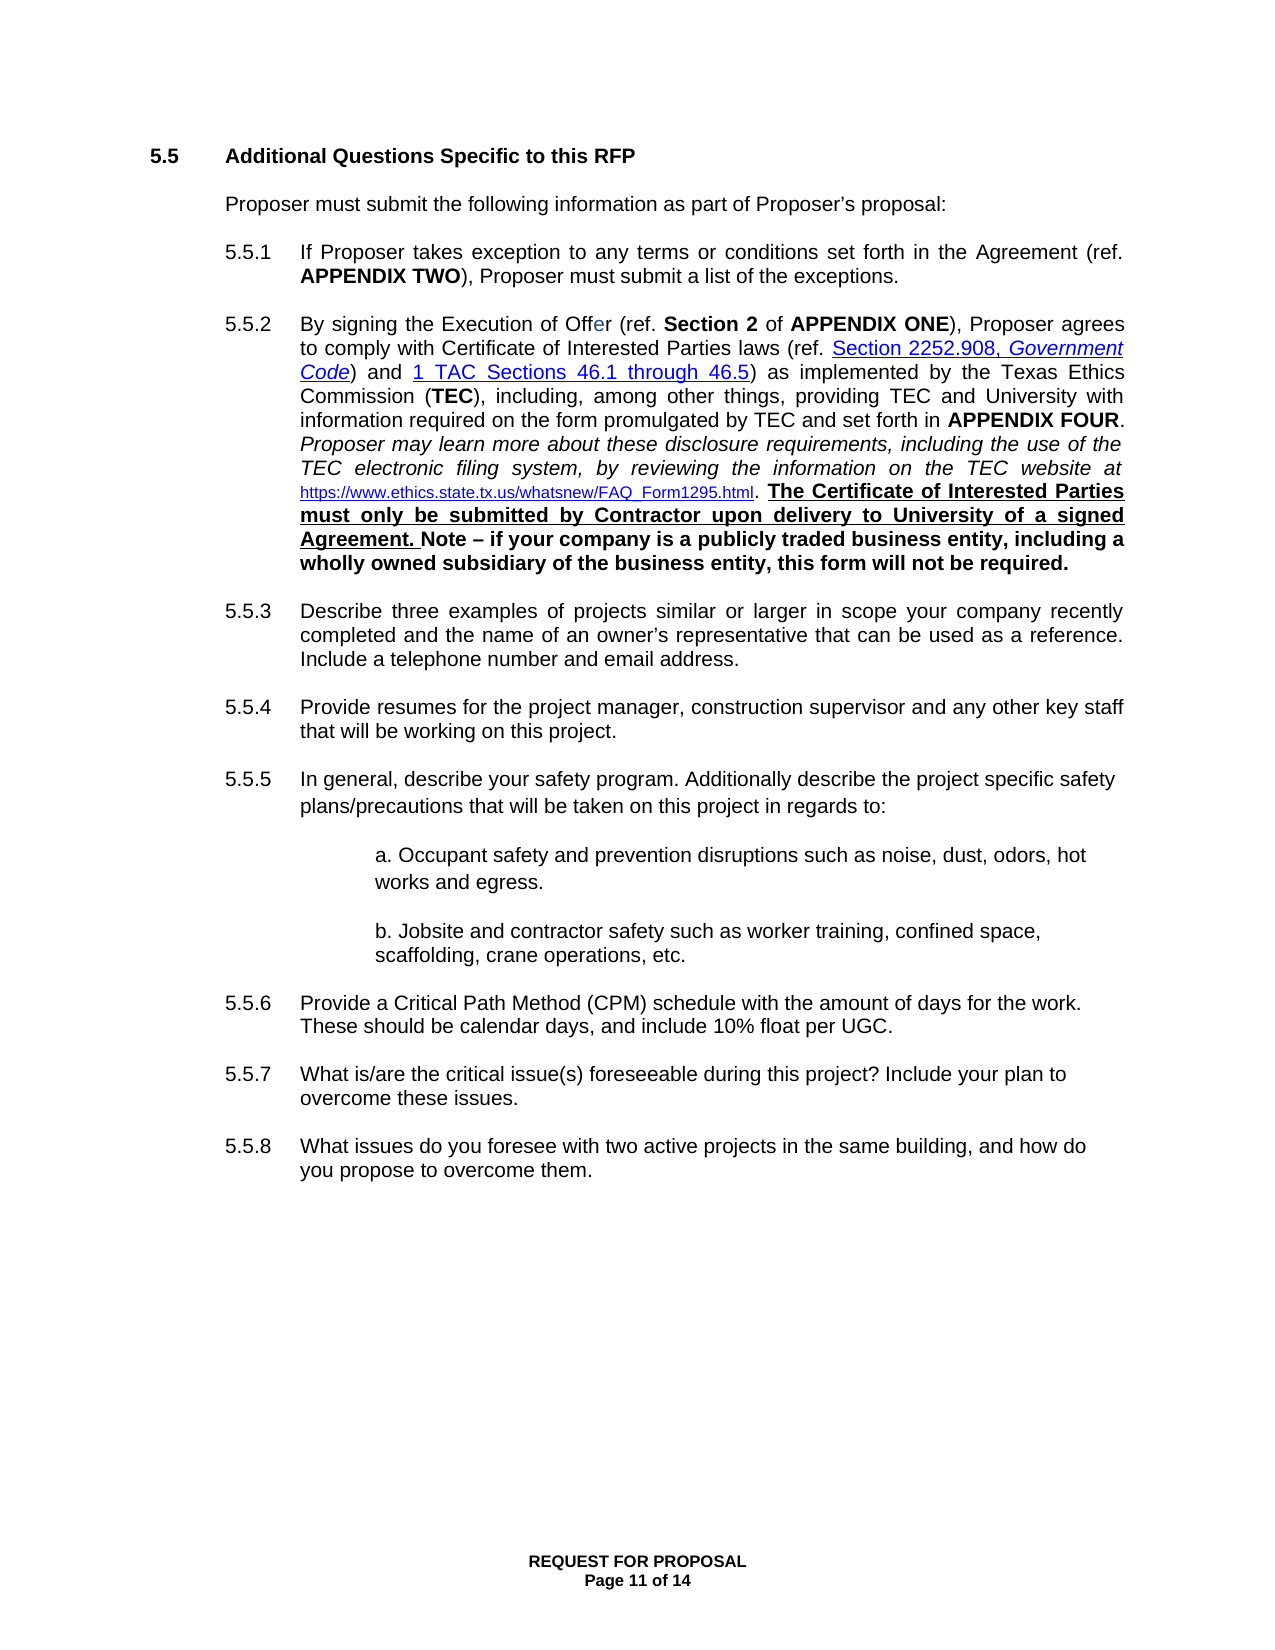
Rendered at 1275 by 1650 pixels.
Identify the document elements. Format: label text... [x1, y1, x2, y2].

text 5.5.7 What is/are the critical issue(s) foreseeable during this project? Include your plan to overcome these issues. [225, 1062, 1125, 1110]
text 5.5.6 Provide a Critical Path Method (CPM) schedule with the amount of days for the work. These should be calendar days, and include 10% float per UGC. [225, 990, 1125, 1038]
text 5.5.4 Provide resumes for the project manager, construction supervisor and any other key staff that will be working on this project. [225, 695, 1125, 743]
text 5.5 Additional Questions Specific to this RFP [150, 144, 1125, 168]
text 5.5.5 In general, describe your safety program. Additionally describe the project specific safety plans/precautions that will be taken on this project in regards to: [225, 767, 1125, 818]
list a. Occupant safety and prevention disruptions such as noise, dust, odors, hot works and egress. [375, 843, 1125, 894]
text 5.5.8 What issues do you foresee with two active projects in the same building, and how do you propose to overcome them. [225, 1134, 1125, 1182]
text 5.5.3 Describe three examples of projects similar or larger in scope your company recently completed and the name of an owner’s representative that can be used as a reference. Include a telephone number and email address. [225, 599, 1125, 671]
text Proposer must submit the following information as part of Proposer’s proposal: [225, 192, 1125, 216]
text b. Jobsite and contractor safety such as worker training, confined space, scaffolding, crane operations, etc. [300, 918, 1125, 966]
text 5.5.2 By signing the Execution of Offer (ref. Section 2 of APPENDIX ONE), Proposer agrees to comply with Certificate of Interested Parties laws (ref. Section 2252.908, Government Code) and 1 TAC Sections 46.1 through 46.5) as implemented by the Texas Ethics Commission (TEC), including, among other things, providing TEC and University with information required on the form promulgated by TEC and set forth in APPENDIX FOUR. Proposer may learn more about these disclosure requirements, including the use of the TEC electronic filing system, by reviewing the information on the TEC website at https://www.ethics.state.tx.us/whatsnew/FAQ_Form1295.html. The Certificate of Interested Parties must only be submitted by Contractor upon delivery to University of a signed Agreement. Note – if your company is a publicly traded business entity, including a wholly owned subsidiary of the business entity, this form will not be required. [225, 312, 1125, 575]
text 5.5.1 If Proposer takes exception to any terms or conditions set forth in the Agreement (ref. APPENDIX TWO), Proposer must submit a list of the exceptions. [225, 240, 1125, 288]
